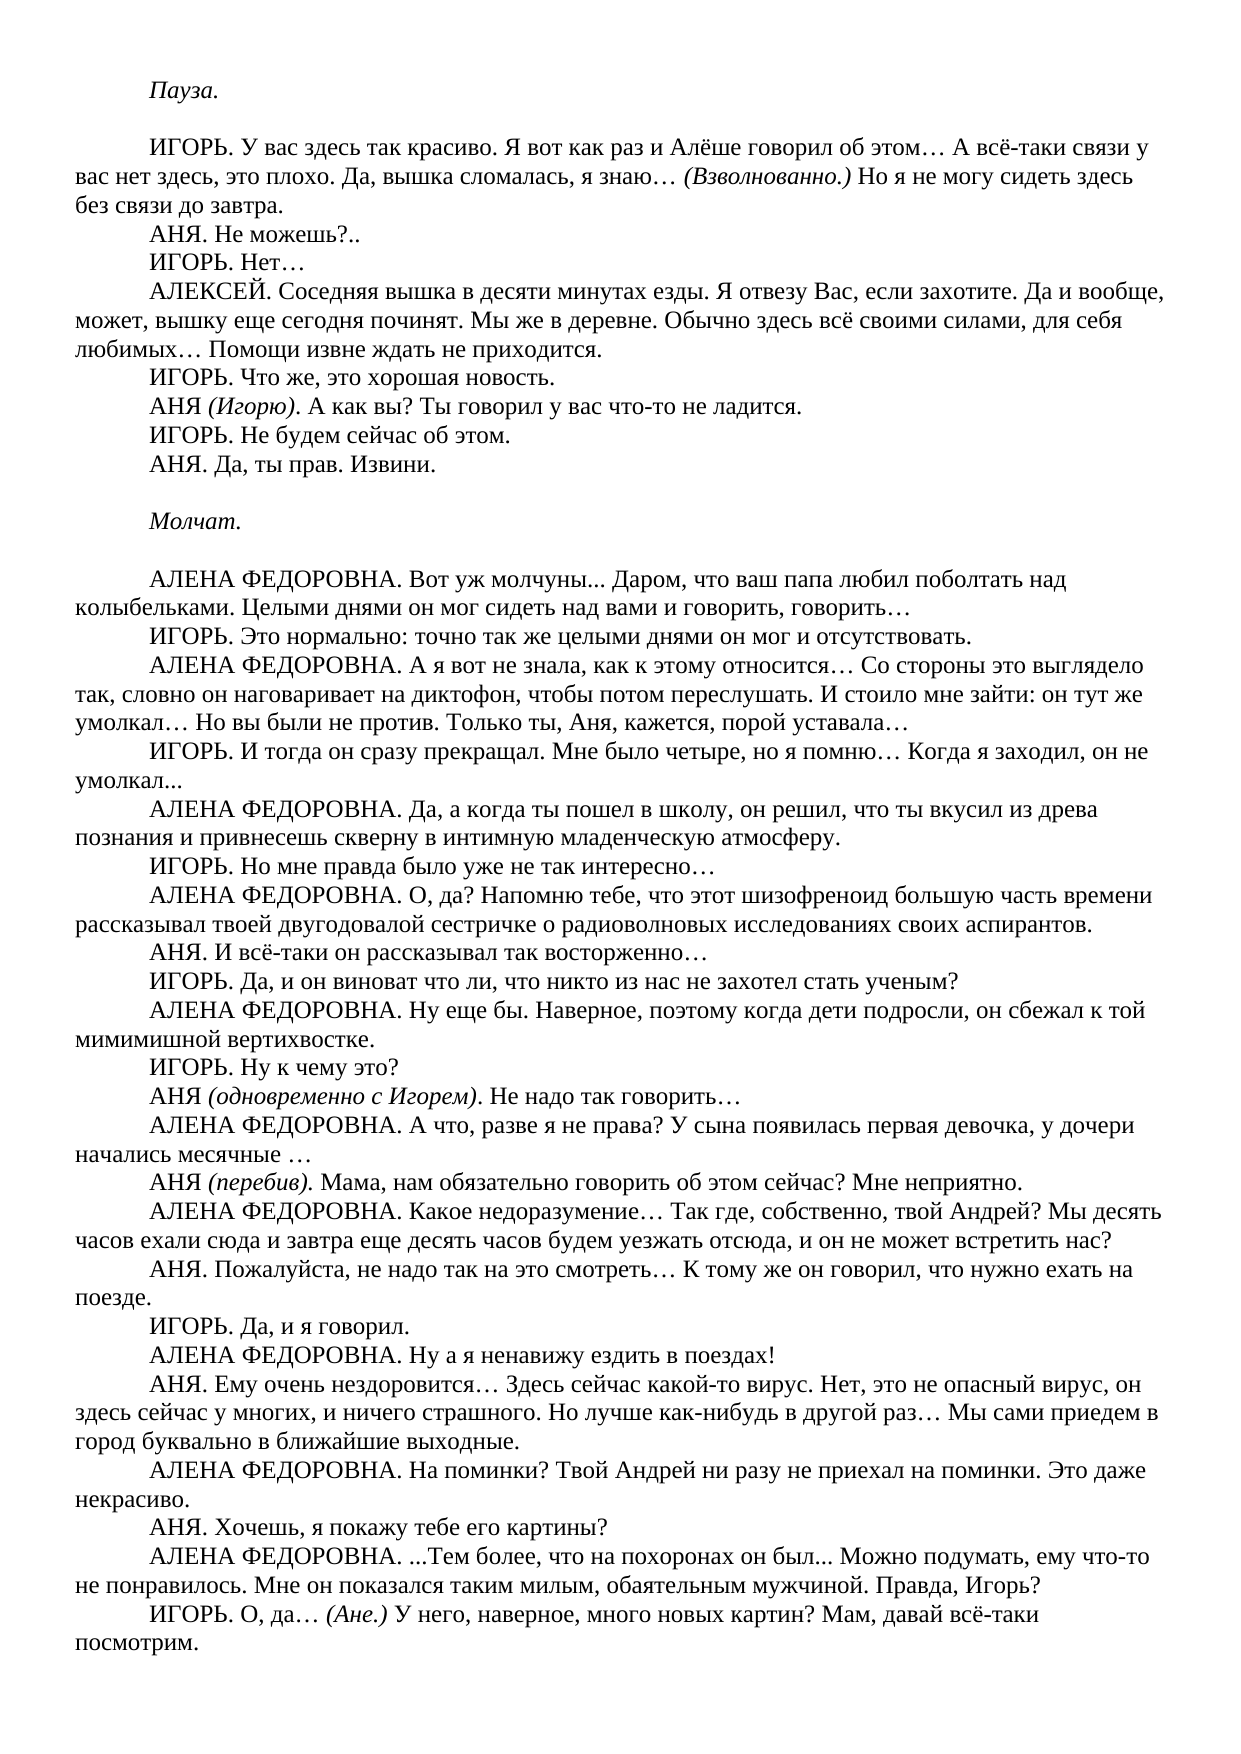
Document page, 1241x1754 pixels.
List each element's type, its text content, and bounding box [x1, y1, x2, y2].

text ИГОРЬ. Но мне правда было уже не так интересно… [75, 851, 1165, 880]
text АЛЕНА ФЕДОРОВНА. Да, а когда ты пошел в школу, он решил, что ты вкусил из древа познания и привнесешь скверну в интимную младенческую атмосферу. [75, 794, 1165, 851]
text АЛЕНА ФЕДОРОВНА. А что, разве я не права? У сына появилась первая девочка, у дочери начались месячные … [75, 1110, 1165, 1167]
text ИГОРЬ. Что же, это хорошая новость. [75, 362, 1165, 391]
text ИГОРЬ. Ну к чему это? [75, 1052, 1165, 1081]
text ИГОРЬ. У вас здесь так красиво. Я вот как раз и Алёше говорил об этом… А всё-таки связи у вас нет здесь, это плохо. Да, вышка сломалась, я знаю… (Взволнованно.) Но я не могу сидеть здесь без связи до завтра. [75, 132, 1165, 219]
text ИГОРЬ. Нет… [75, 247, 1165, 276]
text АЛЕНА ФЕДОРОВНА. Вот уж молчуны... Даром, что ваш папа любил поболтать над колыбельками. Целыми днями он мог сидеть над вами и говорить, говорить… [75, 564, 1165, 621]
text АЛЕНА ФЕДОРОВНА. О, да? Напомню тебе, что этот шизофреноид большую часть времени рассказывал твоей двугодовалой сестричке о радиоволновых исследованиях своих аспирантов. [75, 880, 1165, 937]
text ИГОРЬ. О, да… (Ане.) У него, наверное, много новых картин? Мам, давай всё-таки посмотрим. [75, 1599, 1165, 1656]
text ИГОРЬ. Да, и я говорил. [75, 1311, 1165, 1340]
text АЛЕНА ФЕДОРОВНА. Какое недоразумение… Так где, собственно, твой Андрей? Мы десять часов ехали сюда и завтра еще десять часов будем уезжать отсюда, и он не может встретить нас? [75, 1196, 1165, 1254]
text АНЯ. Ему очень нездоровится… Здесь сейчас какой-то вирус. Нет, это не опасный вирус, он здесь сейчас у многих, и ничего страшного. Но лучше как-нибудь в другой раз… Мы сами приедем в город буквально в ближайшие выходные. [75, 1369, 1165, 1455]
text АЛЕНА ФЕДОРОВНА. Ну а я ненавижу ездить в поездах! [75, 1340, 1165, 1369]
text АНЯ (перебив). Мама, нам обязательно говорить об этом сейчас? Мне неприятно. [75, 1167, 1165, 1196]
text АЛЕНА ФЕДОРОВНА. На поминки? Твой Андрей ни разу не приехал на поминки. Это даже некрасиво. [75, 1455, 1165, 1512]
text АНЯ. И всё-таки он рассказывал так восторженно… [75, 937, 1165, 966]
text АНЯ. Не можешь?.. [75, 219, 1165, 247]
text АНЯ (Игорю). А как вы? Ты говорил у вас что-то не ладится. [75, 391, 1165, 420]
text Молчат. [75, 506, 1165, 535]
text ИГОРЬ. Не будем сейчас об этом. [75, 420, 1165, 449]
text АНЯ. Пожалуйста, не надо так на это смотреть… К тому же он говорил, что нужно ехать на поезде. [75, 1254, 1165, 1311]
text ИГОРЬ. И тогда он сразу прекращал. Мне было четыре, но я помню… Когда я заходил, он не умолкал... [75, 736, 1165, 794]
text АЛЕНА ФЕДОРОВНА. А я вот не знала, как к этому относится… Со стороны это выглядело так, словно он наговаривает на диктофон, чтобы потом переслушать. И стоило мне зайти: он тут же умолкал… Но вы были не против. Только ты, Аня, кажется, порой уставала… [75, 650, 1165, 736]
text АЛЕНА ФЕДОРОВНА. Ну еще бы. Наверное, поэтому когда дети подросли, он сбежал к той мимимишной вертихвостке. [75, 995, 1165, 1052]
text ИГОРЬ. Да, и он виноват что ли, что никто из нас не захотел стать ученым? [75, 966, 1165, 995]
text АЛЕНА ФЕДОРОВНА. ...Тем более, что на похоронах он был... Можно подумать, ему что-то не понравилось. Мне он показался таким милым, обаятельным мужчиной. Правда, Игорь? [75, 1541, 1165, 1599]
text АНЯ. Да, ты прав. Извини. [75, 449, 1165, 477]
text АНЯ. Хочешь, я покажу тебе его картины? [75, 1512, 1165, 1541]
text Пауза. [75, 75, 1165, 104]
text ИГОРЬ. Это нормально: точно так же целыми днями он мог и отсутствовать. [75, 621, 1165, 650]
text АНЯ (одновременно с Игорем). Не надо так говорить… [75, 1081, 1165, 1110]
text АЛЕКСЕЙ. Соседняя вышка в десяти минутах езды. Я отвезу Вас, если захотите. Да и вообще, может, вышку еще сегодня починят. Мы же в деревне. Обычно здесь всё своими силами, для себя любимых… Помощи извне ждать не приходится. [75, 276, 1165, 362]
